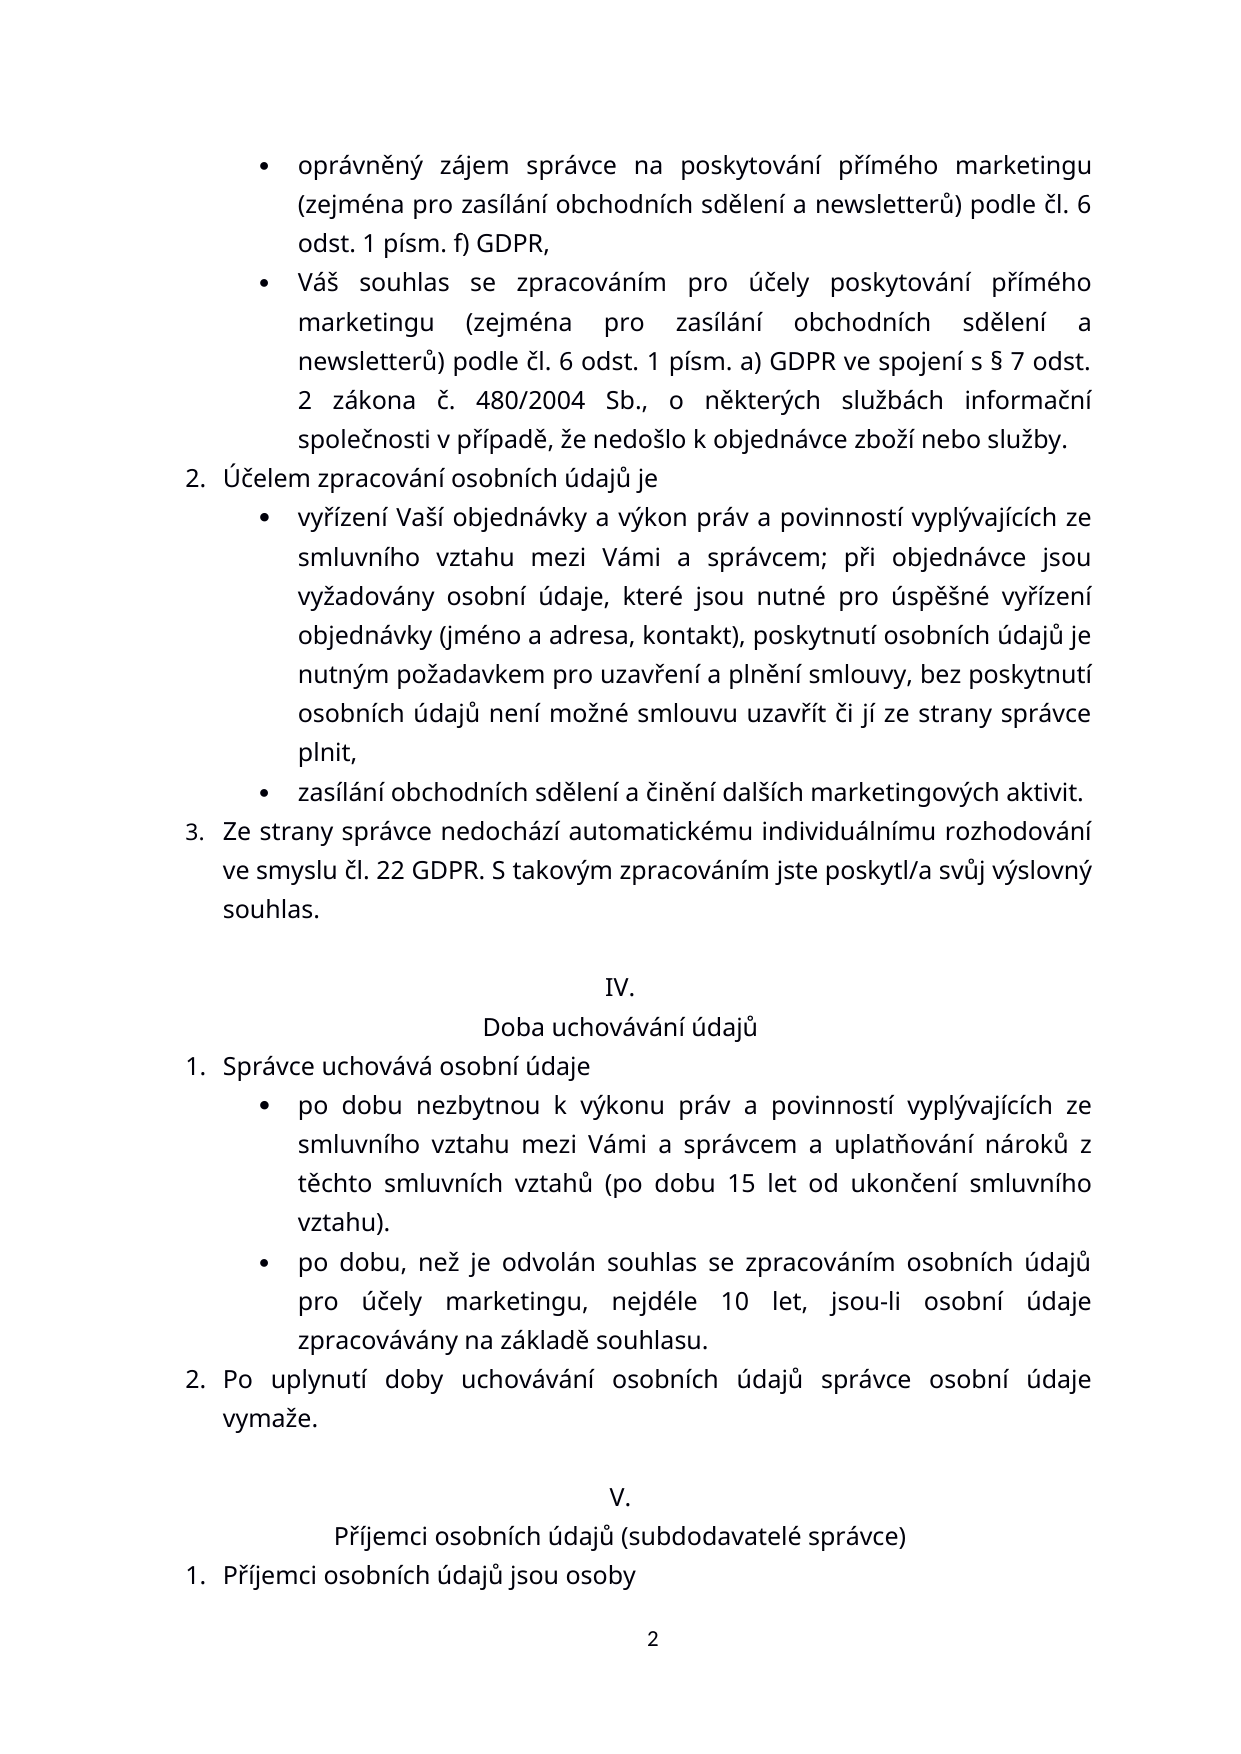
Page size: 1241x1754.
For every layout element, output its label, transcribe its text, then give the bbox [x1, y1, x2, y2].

list Správce uchovává osobní údaje [185, 1048, 1093, 1082]
list po dobu nezbytnou k výkonu práv a povinností vyplývajících ze smluvního vztahu mezi Vámi a správcem a uplatňování nároků z těchto smluvních vztahů (po dobu 15 let od ukončení smluvního vztahu). [260, 1088, 1093, 1239]
list Váš souhlas se zpracováním pro účely poskytování přímého marketingu (zejména pro zasílání obchodních sdělení a newsletterů) podle čl. 6 odst. 1 písm. a) GDPR ve spojení s § 7 odst. 2 zákona č. 480/2004 Sb., o některých službách informační společnosti v případě, že nedošlo k objednávce zboží nebo služby. [260, 265, 1093, 456]
text IV. [148, 970, 1093, 1004]
list Účelem zpracování osobních údajů je [185, 461, 1093, 495]
list Ze strany správce nedochází automatickému individuálnímu rozhodování ve smyslu čl. 22 GDPR. S takovým zpracováním jste poskytl/a svůj výslovný souhlas. [185, 813, 1093, 926]
list zasílání obchodních sdělení a činění dalších marketingových aktivit. [260, 774, 1093, 808]
text V. [148, 1479, 1093, 1513]
list oprávněný zájem správce na poskytování přímého marketingu (zejména pro zasílání obchodních sdělení a newsletterů) podle čl. 6 odst. 1 písm. f) GDPR, [260, 148, 1093, 260]
text Doba uchovávání údajů [148, 1009, 1093, 1043]
text Příjemci osobních údajů (subdodavatelé správce) [148, 1518, 1093, 1552]
list Příjemci osobních údajů jsou osoby [185, 1558, 1093, 1592]
list po dobu, než je odvolán souhlas se zpracováním osobních údajů pro účely marketingu, nejdéle 10 let, jsou-li osobní údaje zpracovávány na základě souhlasu. [260, 1244, 1093, 1357]
list vyřízení Vaší objednávky a výkon práv a povinností vyplývajících ze smluvního vztahu mezi Vámi a správcem; při objednávce jsou vyžadovány osobní údaje, které jsou nutné pro úspěšné vyřízení objednávky (jméno a adresa, kontakt), poskytnutí osobních údajů je nutným požadavkem pro uzavření a plnění smlouvy, bez poskytnutí osobních údajů není možné smlouvu uzavřít či jí ze strany správce plnit, [260, 500, 1093, 769]
list Po uplynutí doby uchovávání osobních údajů správce osobní údaje vymaže. [185, 1362, 1093, 1435]
